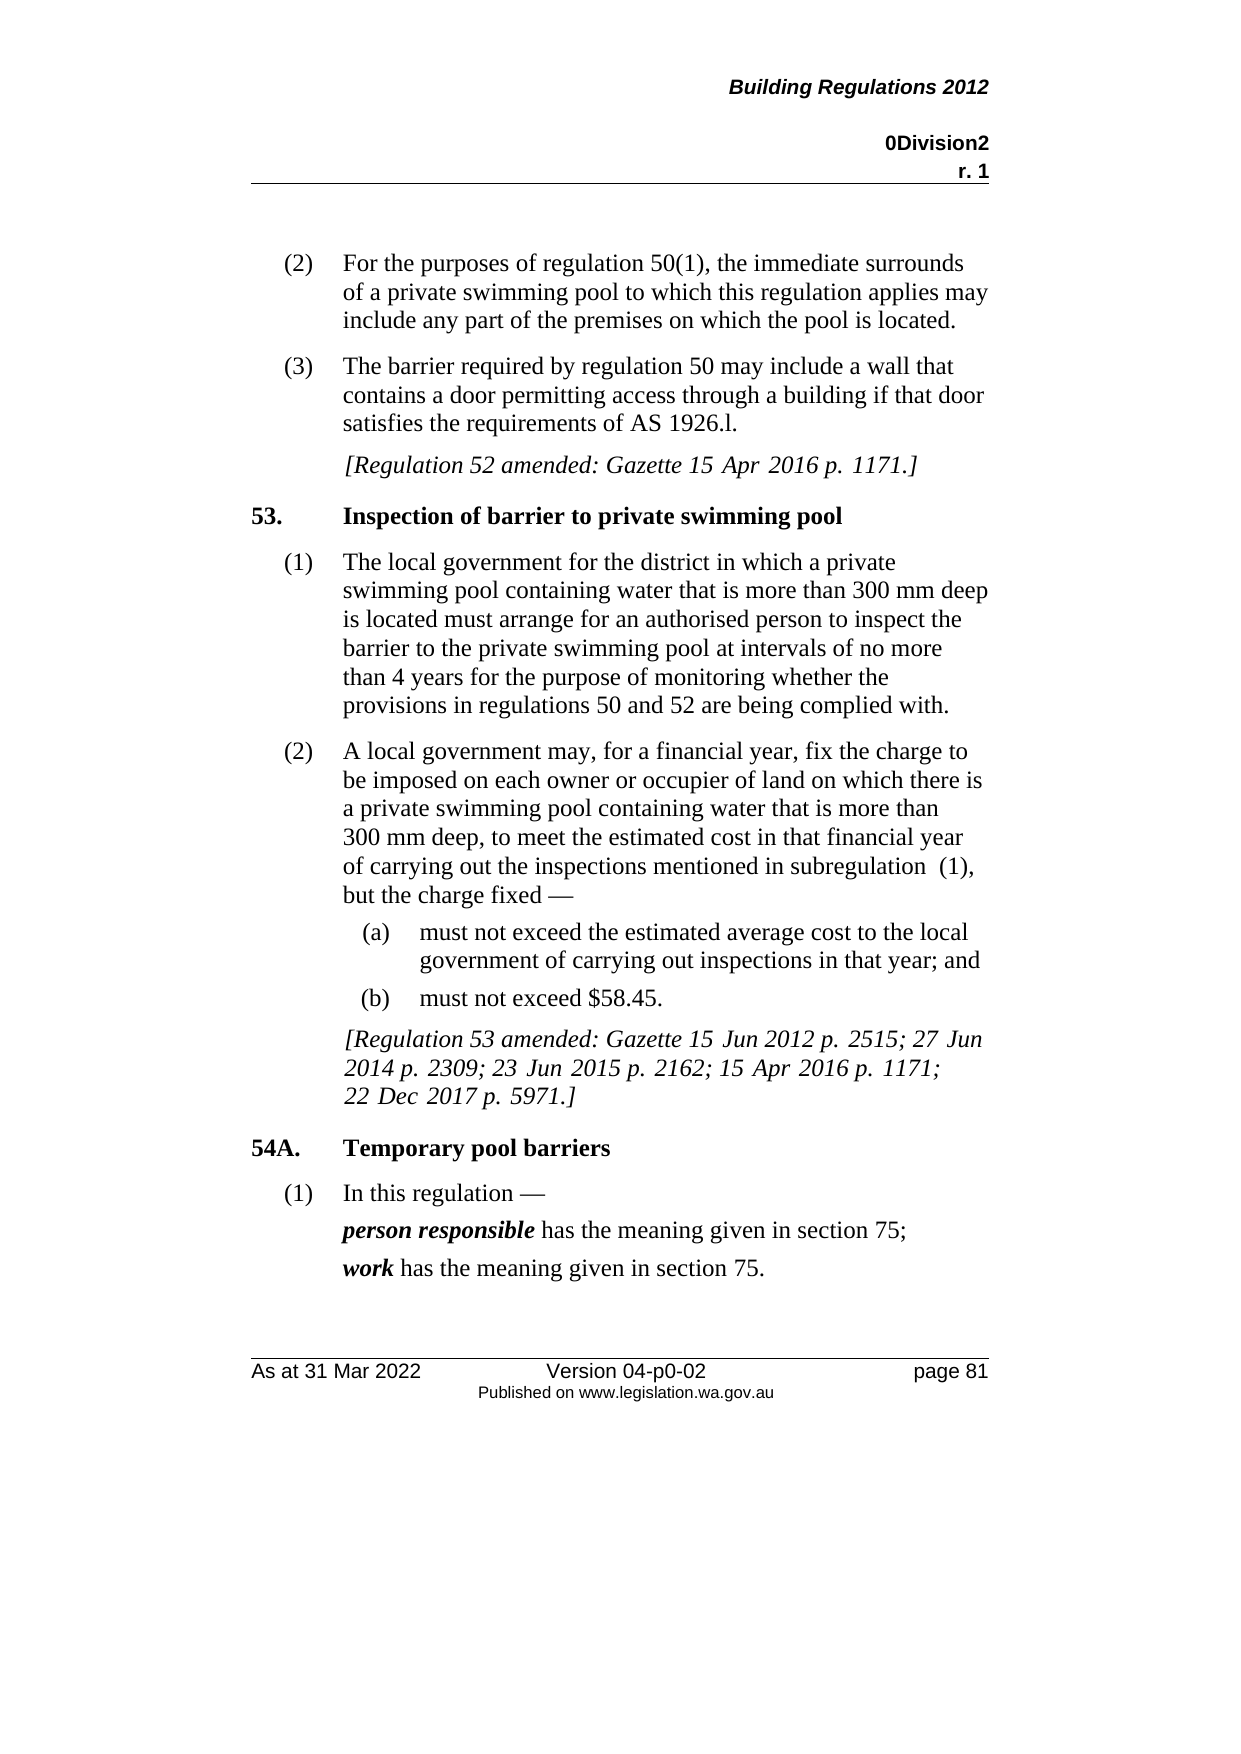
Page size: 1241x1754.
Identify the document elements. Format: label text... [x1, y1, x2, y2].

text (2) For the purposes of regulation 50(1), the immediate surrounds of a private swimming pool to which this regulation applies may include any part of the premises on which the pool is located. [251, 248, 989, 334]
text [Regulation 52 amended: Gazette 15 Apr 2016 p. 1171.] [251, 450, 989, 478]
text [Regulation 53 amended: Gazette 15 Jun 2012 p. 2515; 27 Jun 2014 p. 2309; 23 Jun 2015 p. 2162; 15 Apr 2016 p. 1171; 22 Dec 2017 p. 5971.] [251, 1024, 989, 1110]
text (1) In this regulation — [251, 1178, 989, 1207]
text (1) The local government for the district in which a private swimming pool containing water that is more than 300 mm deep is located must arrange for an authorised person to inspect the barrier to the private swimming pool at intervals of no more than 4 years for the purpose of monitoring whether the provisions in regulations 50 and 52 are being complied with. [251, 547, 989, 719]
text work has the meaning given in section 75. [251, 1253, 989, 1281]
text (b) must not exceed $58.45. [251, 983, 989, 1011]
subtitle 54A. Temporary pool barriers [251, 1133, 989, 1162]
text person responsible has the meaning given in section 75; [251, 1216, 989, 1244]
subtitle 53. Inspection of barrier to private swimming pool [251, 501, 989, 530]
text (3) The barrier required by regulation 50 may include a wall that contains a door permitting access through a building if that door satisfies the requirements of AS 1926.l. [251, 351, 989, 437]
text (a) must not exceed the estimated average cost to the local government of carrying out inspections in that year; and [251, 917, 989, 974]
text (2) A local government may, for a financial year, fix the charge to be imposed on each owner or occupier of land on which there is a private swimming pool containing water that is more than 300 mm deep, to meet the estimated cost in that financial year of carrying out the inspections mentioned in subregulation (1), but the charge fixed — [251, 736, 989, 908]
